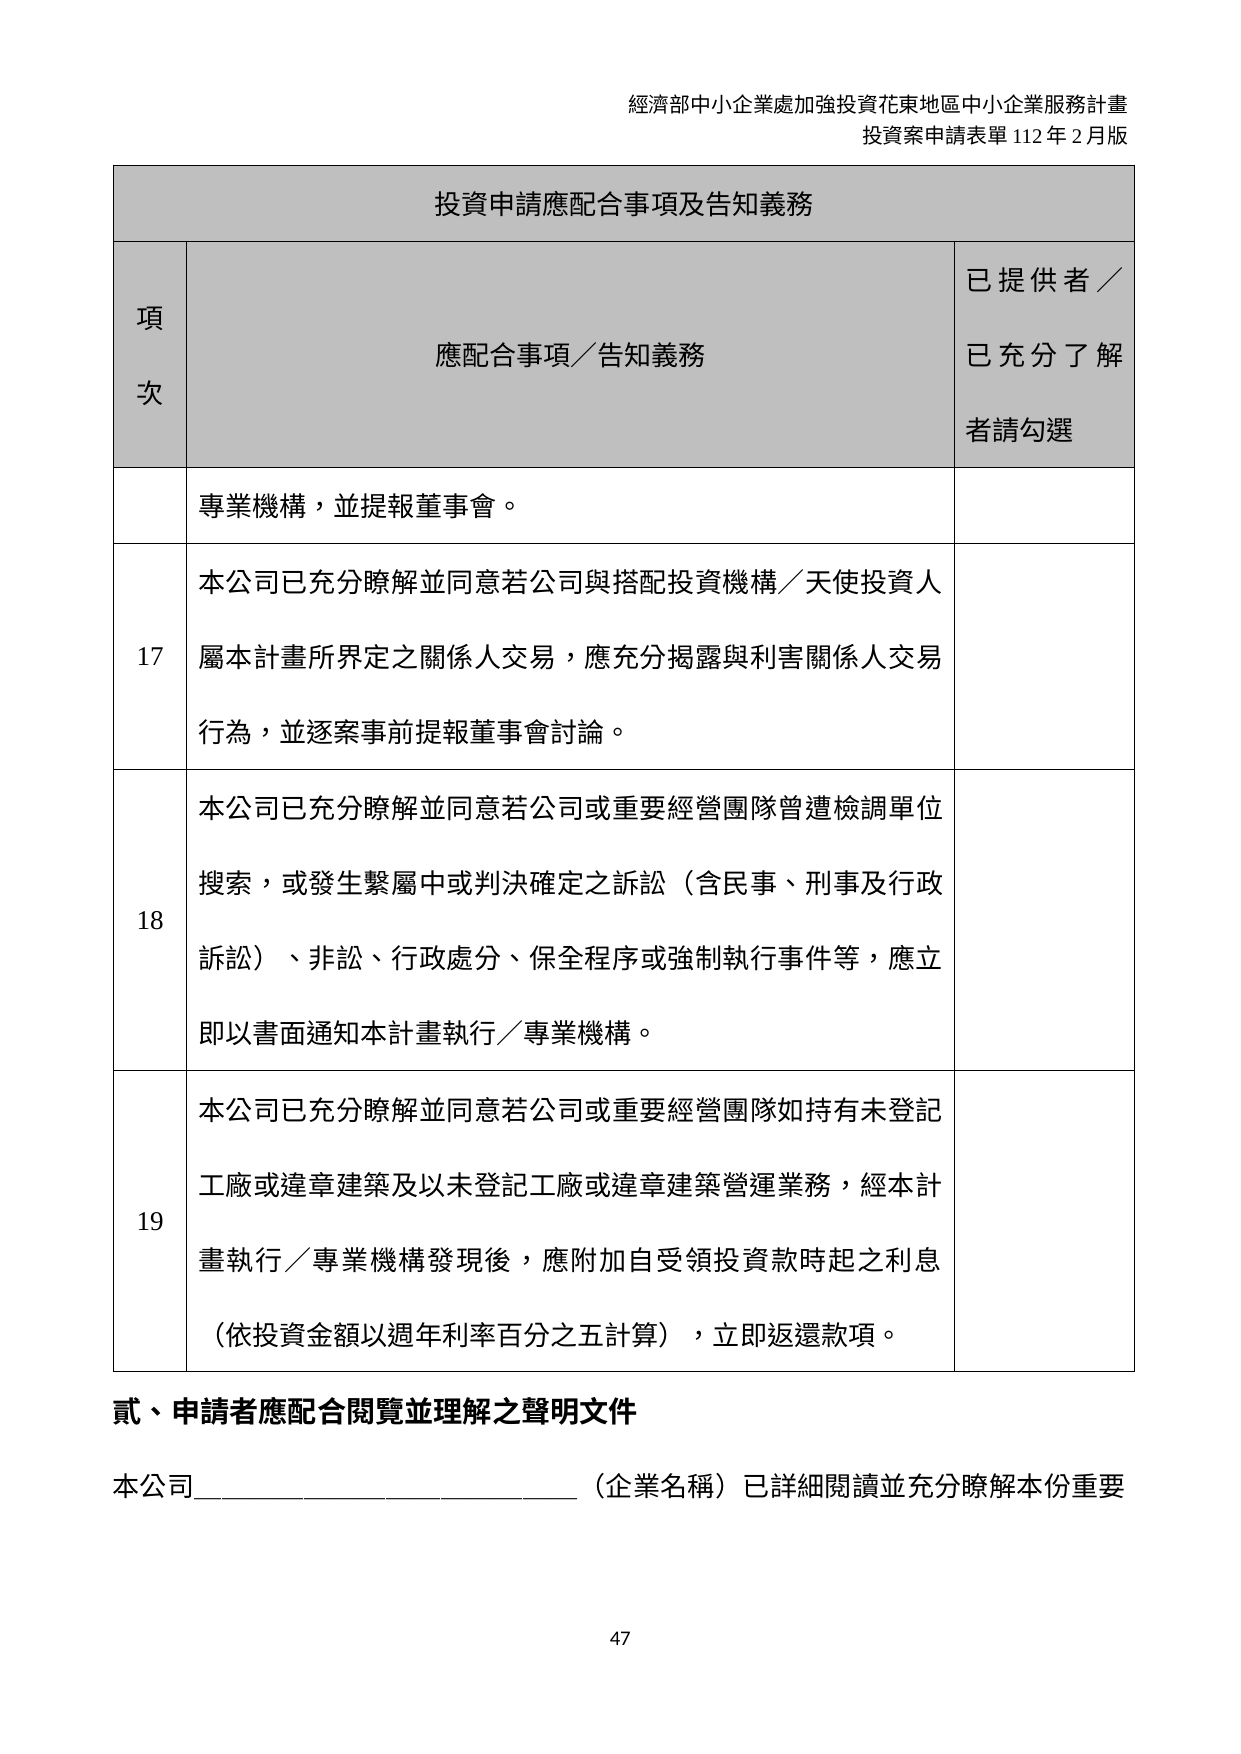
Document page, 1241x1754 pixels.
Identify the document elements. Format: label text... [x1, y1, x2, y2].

table_cell 18 [114, 770, 186, 1070]
table_cell 17 [114, 544, 186, 769]
table_cell 19 [114, 1071, 186, 1371]
list 申請者應配合閱覽並理解之聲明文件 [112, 1372, 1128, 1447]
table_cell 本公司已充分瞭解並同意若公司或重要經營團隊曾遭檢調單位搜索，或發生繫屬中或判決確定之訴訟（含民事、刑事及行政訴訟）、非訟、行政處分、保全程序或強制執行事件等，應立即以書面通知本計畫執行／專業機構。 [187, 770, 954, 1070]
table_cell [955, 468, 1134, 543]
table_cell 已提供者／已充分了解者請勾選 [955, 242, 1134, 467]
table_cell [955, 770, 1134, 1070]
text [112, 1447, 1128, 1522]
table_header 投資申請應配合事項及告知義務 [114, 166, 1134, 241]
table_cell 項次 [114, 242, 186, 467]
table_cell 本公司已充分瞭解並同意若公司或重要經營團隊如持有未登記工廠或違章建築及以未登記工廠或違章建築營運業務，經本計畫執行／專業機構發現後，應附加自受領投資款時起之利息（依投資金額以週年利率百分之五計算），立即返還款項。 [187, 1071, 954, 1371]
table_cell [955, 544, 1134, 769]
table_cell [955, 1071, 1134, 1371]
table_cell 應配合事項／告知義務 [187, 242, 954, 467]
table_cell 16 [114, 468, 186, 543]
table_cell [187, 468, 954, 543]
table_cell 本公司已充分瞭解並同意若公司與搭配投資機構／天使投資人屬本計畫所界定之關係人交易，應充分揭露與利害關係人交易行為，並逐案事前提報董事會討論。 [187, 544, 954, 769]
